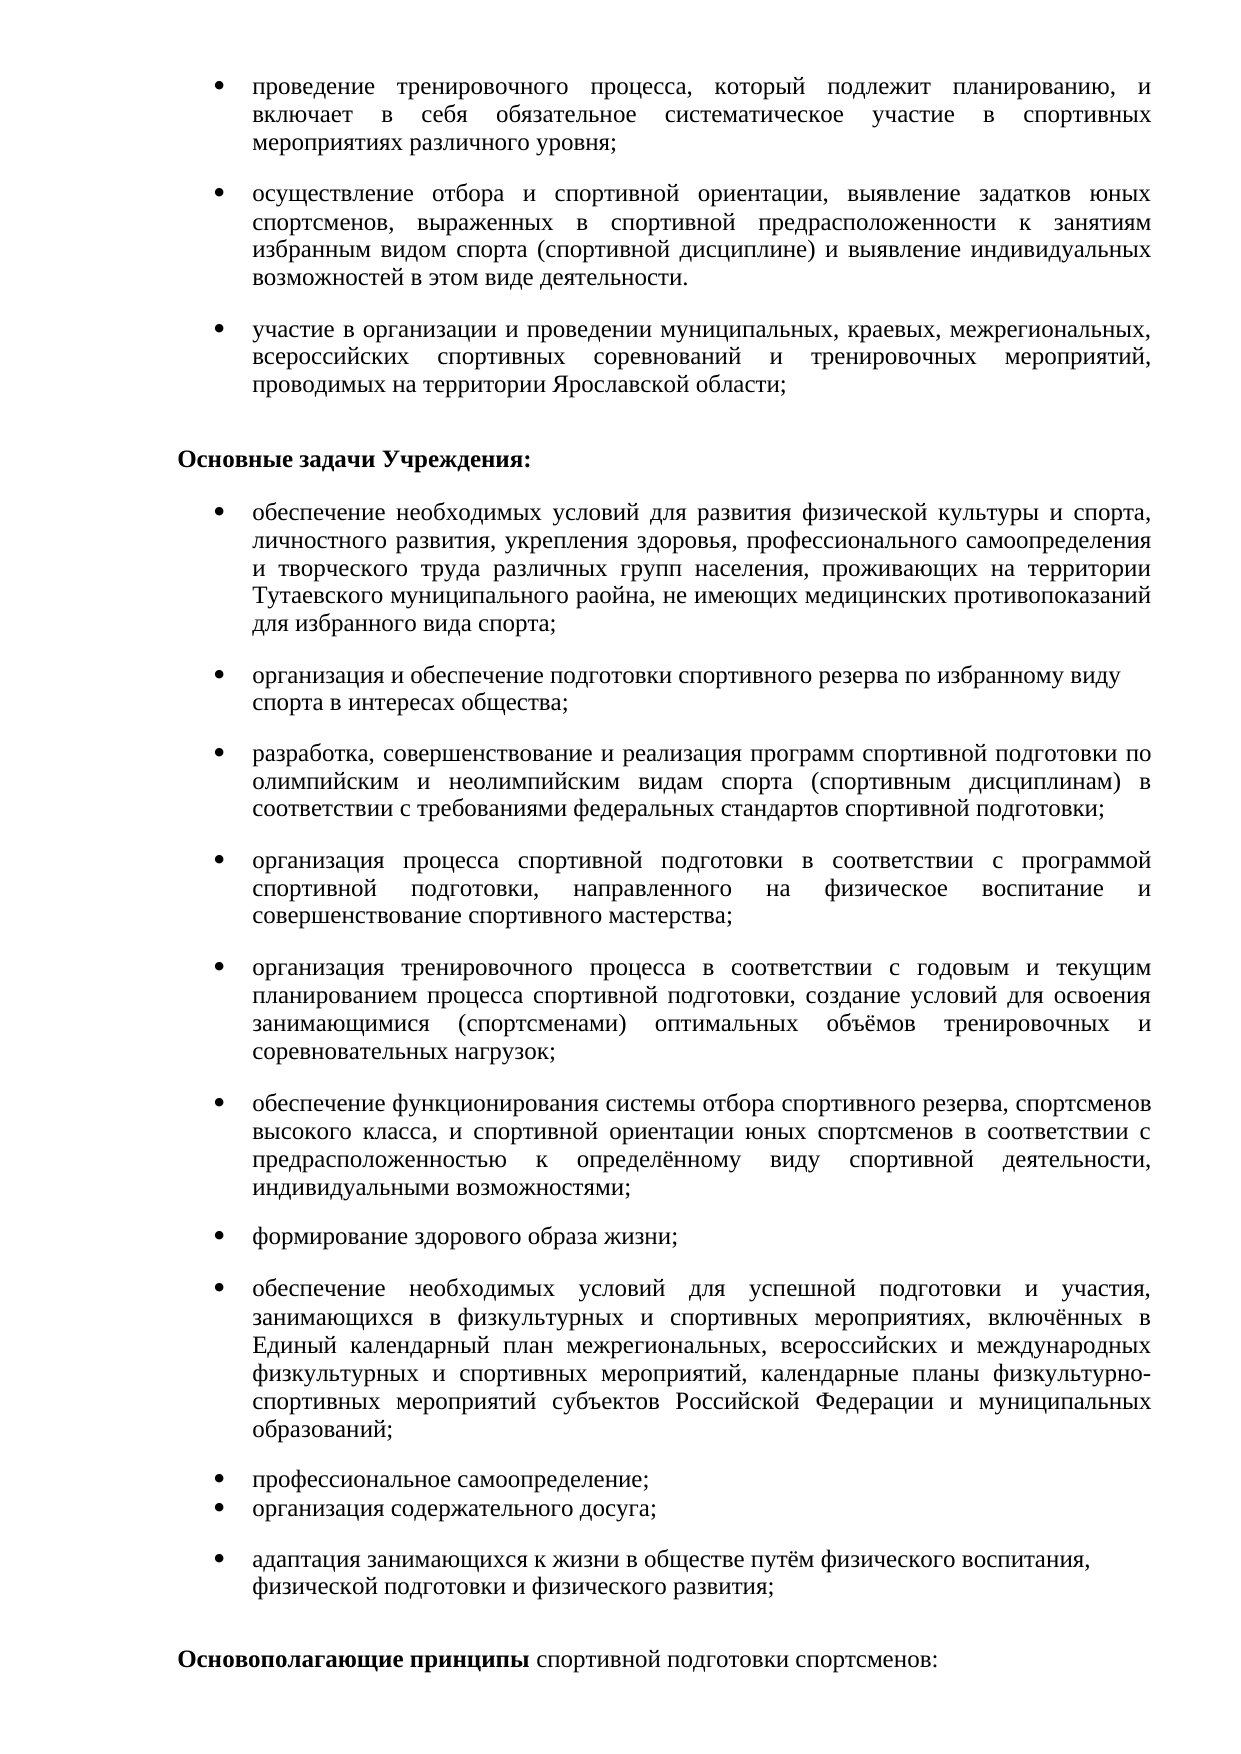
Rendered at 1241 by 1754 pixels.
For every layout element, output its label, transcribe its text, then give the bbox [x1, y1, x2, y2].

list обеспечение функционирования системы отбора спортивного резерва, спортсменов высокого класса, и спортивной ориентации юных спортсменов в соответствии с предрасположенностью к определённому виду спортивной деятельности, индивидуальными возможностями; [215, 1089, 1152, 1200]
list участие в организации и проведении муниципальных, краевых, межрегиональных, всероссийских спортивных соревнований и тренировочных мероприятий, проводимых на территории Ярославской области; [215, 315, 1152, 397]
text Основополагающие принципы спортивной подготовки спортсменов: [177, 1644, 1152, 1673]
list организация процесса спортивной подготовки в соответствии с программой спортивной подготовки, направленного на физическое воспитание и совершенствование спортивного мастерства; [215, 846, 1152, 929]
list осуществление отбора и спортивной ориентации, выявление задатков юных спортсменов, выраженных в спортивной предрасположенности к занятиям избранным видом спорта (спортивной дисциплине) и выявление индивидуальных возможностей в этом виде деятельности. [215, 180, 1152, 291]
list организация и обеспечение подготовки спортивного резерва по избранному виду спорта в интересах общества; [215, 662, 1152, 716]
list обеспечение необходимых условий для успешной подготовки и участия, занимающихся в физкультурных и спортивных мероприятиях, включённых в Единый календарный план межрегиональных, всероссийских и международных физкультурных и спортивных мероприятий, календарные планы физкультурно-спортивных мероприятий субъектов Российской Федерации и муниципальных образований; [215, 1274, 1152, 1443]
list профессиональное самоопределение; [215, 1464, 1152, 1493]
list организация тренировочного процесса в соответствии с годовым и текущим планированием процесса спортивной подготовки, создание условий для освоения занимающимися (спортсменами) оптимальных объёмов тренировочных и соревновательных нагрузок; [215, 953, 1152, 1065]
list формирование здорового образа жизни; [215, 1221, 1152, 1250]
list организация содержательного досуга; [215, 1493, 1152, 1522]
list обеспечение необходимых условий для развития физической культуры и спорта, личностного развития, укрепления здоровья, профессионального самоопределения и творческого труда различных групп населения, проживающих на территории Тутаевского муниципального раойна, не имеющих медицинских противопоказаний для избранного вида спорта; [215, 498, 1152, 637]
list разработка, совершенствование и реализация программ спортивной подготовки по олимпийским и неолимпийским видам спорта (спортивным дисциплинам) в соответствии с требованиями федеральных стандартов спортивной подготовки; [215, 740, 1152, 822]
list проведение тренировочного процесса, который подлежит планированию, и включает в себя обязательное систематическое участие в спортивных мероприятиях различного уровня; [215, 73, 1152, 156]
list адаптация занимающихся к жизни в обществе путём физического воспитания, физической подготовки и физического развития; [215, 1546, 1152, 1599]
text Основные задачи Учреждения: [177, 444, 1152, 473]
